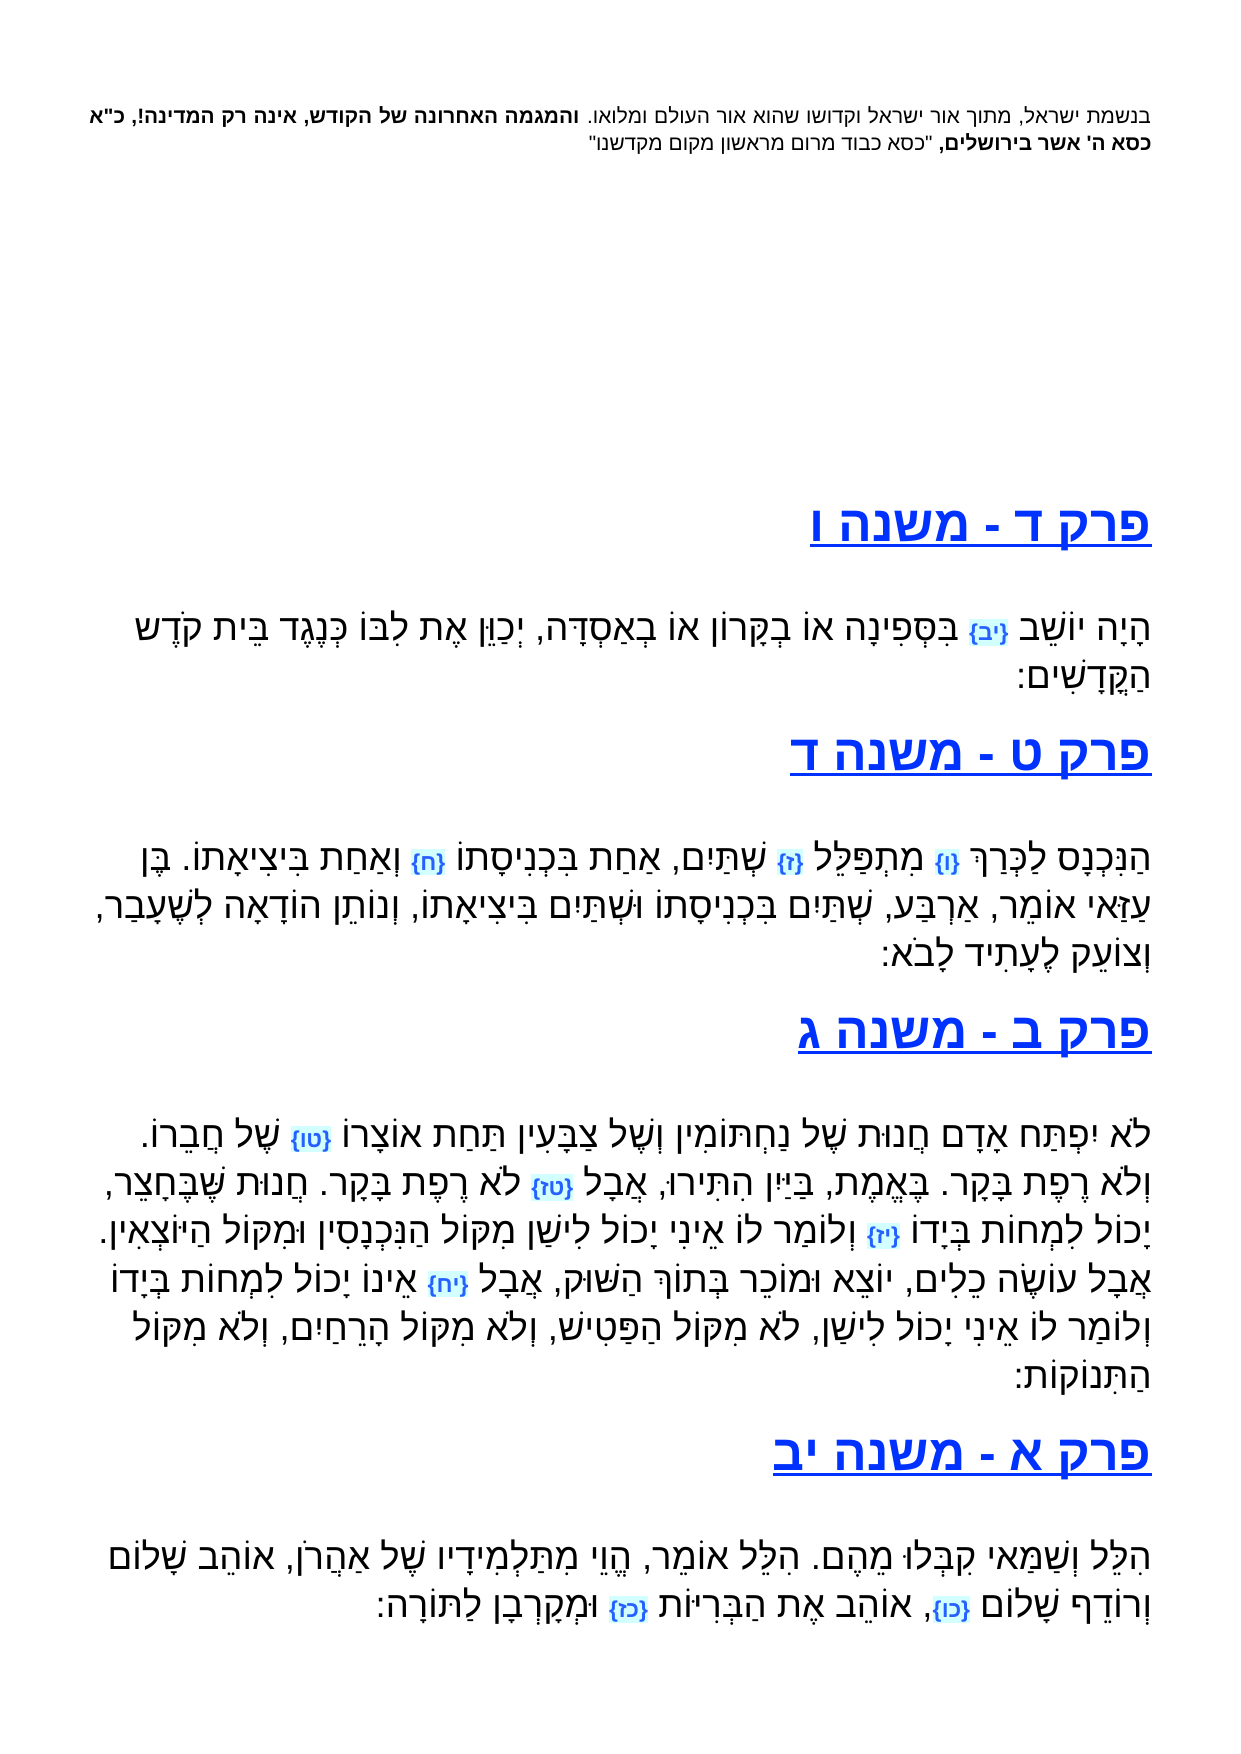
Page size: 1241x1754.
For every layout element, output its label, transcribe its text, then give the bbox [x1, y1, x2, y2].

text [89, 103, 1152, 155]
text פרק ט - משנה ד הַנִּכְנָס לַכְּרַךְ {ו} מִתְפַּלֵּל {ז} שְׁתַּיִם, אַחַת בִּכְנִיסָתוֹ {ח} וְאַחַת בִּיצִיאָתוֹ. בֶּן עַזַּאי אוֹמֵר, אַרְבַּע, שְׁתַּיִם בִּכְנִיסָתוֹ וּשְׁתַּיִם בִּיצִיאָתוֹ, וְנוֹתֵן הוֹדָאָה לְשֶׁעָבַר, וְצוֹעֵק לֶעָתִיד לָבֹא: [89, 724, 1152, 974]
text פרק ב - משנה ג לֹא יִפְתַּח אָדָם חֲנוּת שֶׁל נַחְתּוֹמִין וְשֶׁל צַבָּעִין תַּחַת אוֹצָרוֹ {טו} שֶׁל חֲבֵרוֹ. וְלֹא רֶפֶת בָּקָר. בֶּאֱמֶת, בַּיַּיִן הִתִּירוּ, אֲבָל {טז} לֹא רֶפֶת בָּקָר. חֲנוּת שֶּׁבֶּחָצֵר, יָכוֹל לִמְחוֹת בְּיָדוֹ {יז} וְלוֹמַר לוֹ אֵינִי יָכוֹל לִישַׁן מִקּוֹל הַנִּכְנָסִין וּמִקּוֹל הַיּוֹצְאִין. אֲבָל עוֹשֶׂה כֵלִים, יוֹצֵא וּמוֹכֵר בְּתוֹךְ הַשּׁוּק, אֲבָל {יח} אֵינוֹ יָכוֹל לִמְחוֹת בְּיָדוֹ וְלוֹמַר לוֹ אֵינִי יָכוֹל לִישַׁן, לֹא מִקּוֹל הַפַּטִישׁ, וְלֹא מִקּוֹל הָרֵחַיִם, וְלֹא מִקּוֹל הַתִּנוֹקוֹת: [89, 1001, 1152, 1396]
text פרק ד - משנה ו הָיָה יוֹשֵׁב {יב} בִּסְּפִינָה אוֹ בְקָּרוֹן אוֹ בְאַסְדָּה, יְכַוֵּן אֶת לִבּוֹ כְּנֶגֶד בֵּית קֹדֶש הַקֳּדָשִׁים: [89, 494, 1152, 697]
text פרק א - משנה יב הִלֵּל וְשַׁמַּאי קִבְּלוּ מֵהֶם. הִלֵּל אוֹמֵר, הֱוֵי מִתַּלְמִידָיו שֶׁל אַהֲרֹן, אוֹהֵב שָׁלוֹם וְרוֹדֵף שָׁלוֹם {כו}, אוֹהֵב אֶת הַבְּרִיּוֹת {כז} וּמְקָרְבָן לַתּוֹרָה: [89, 1423, 1152, 1626]
